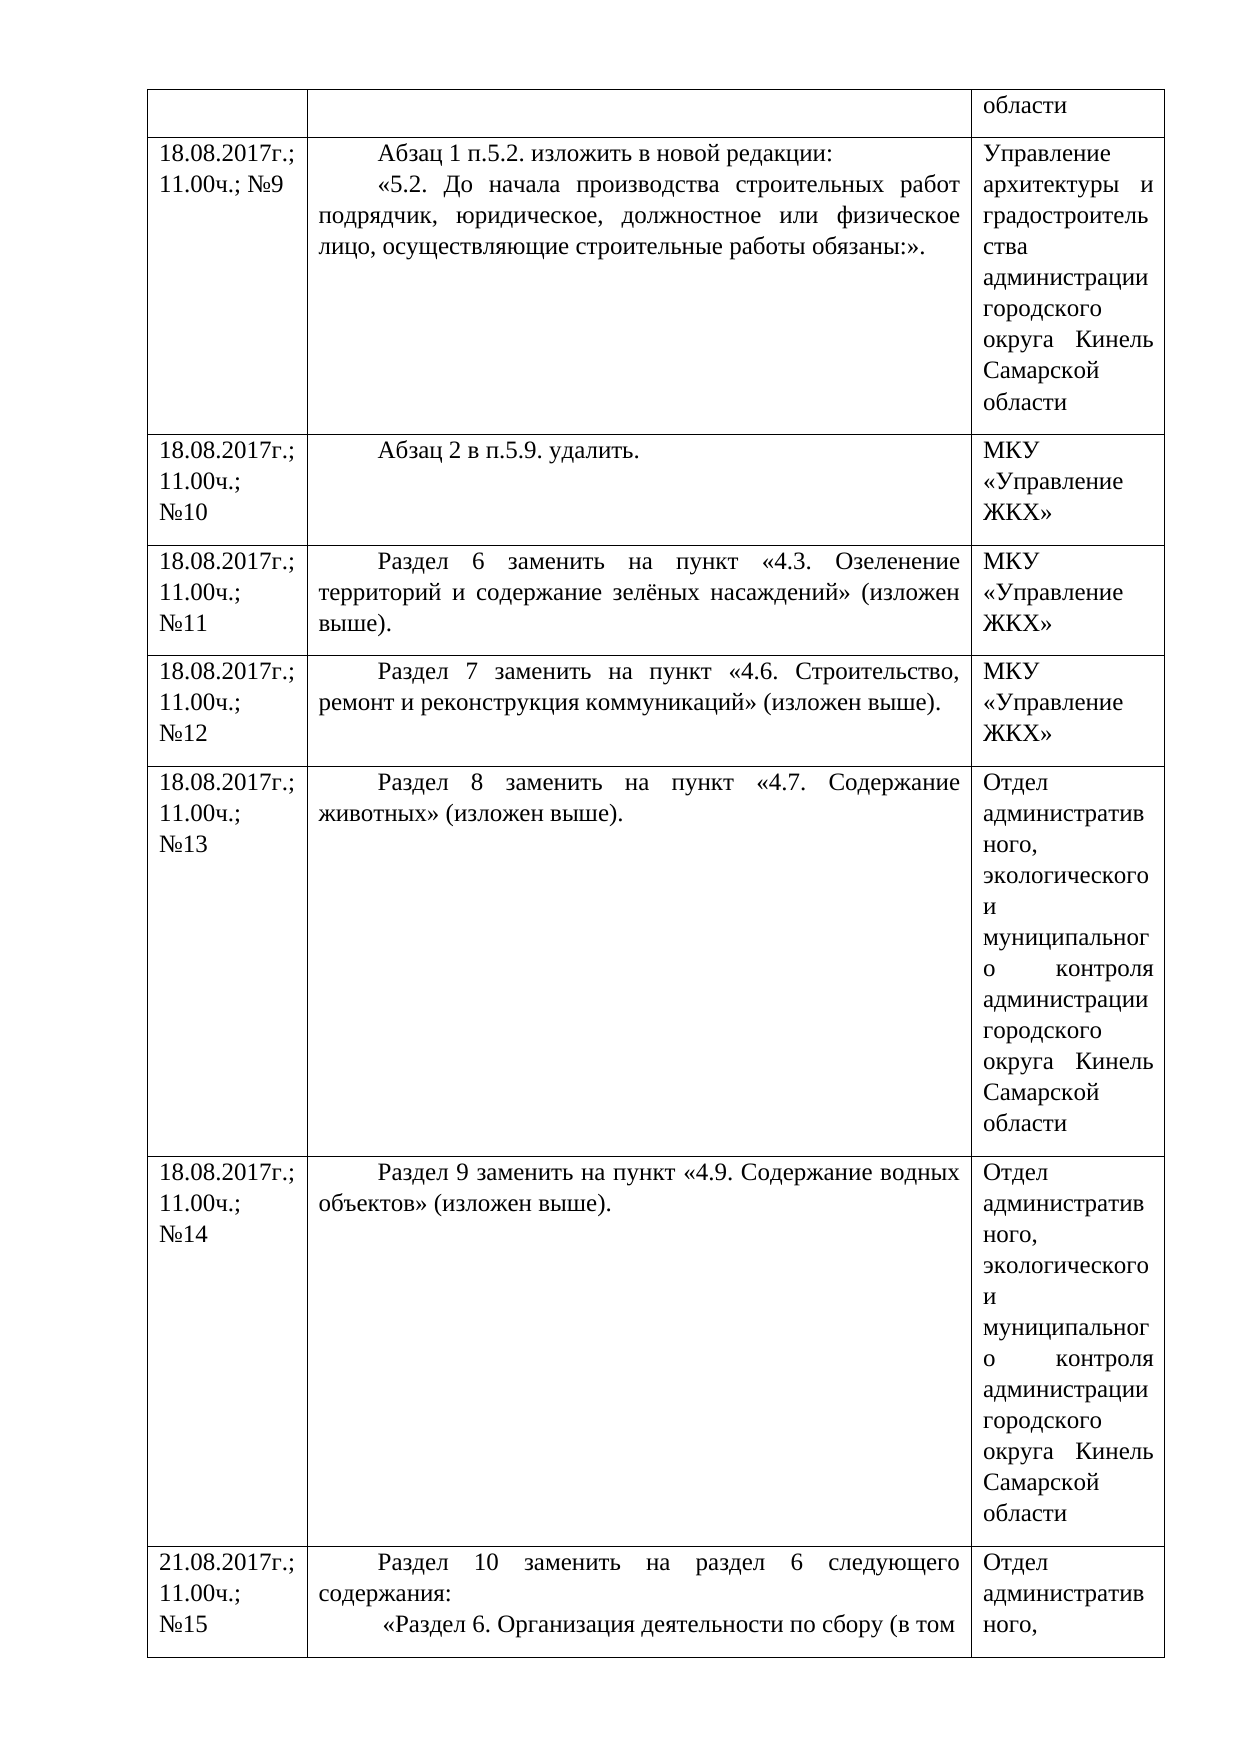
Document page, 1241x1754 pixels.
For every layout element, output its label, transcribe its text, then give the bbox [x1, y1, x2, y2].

table_cell 18.08.2017г.; 11.00ч.; №9 [148, 138, 307, 434]
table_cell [972, 138, 1164, 434]
table_cell 18.08.2017г.; 11.00ч.; №13 [148, 767, 307, 1156]
table_cell 18.08.2017г.; 11.00ч.; №14 [148, 1157, 307, 1546]
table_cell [308, 90, 971, 137]
table_cell Абзац 1 п.5.2. изложить в новой редакции: «5.2. До начала производства строительных работ подрядчик, юридическое, должностное или физическое лицо, осуществляющие строительные работы обязаны:». [308, 138, 971, 434]
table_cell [972, 1547, 1164, 1657]
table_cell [148, 90, 307, 137]
table_cell Раздел 8 заменить на пункт «4.7. Содержание животных» (изложен выше). [308, 767, 971, 1156]
table_cell 18.08.2017г.; 11.00ч.; №10 [148, 435, 307, 545]
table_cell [148, 1547, 307, 1657]
table_cell МКУ «Управление ЖКХ» [972, 435, 1164, 545]
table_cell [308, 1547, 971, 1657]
table_cell Абзац 2 в п.5.9. удалить. [308, 435, 971, 545]
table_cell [972, 1157, 1164, 1546]
table_cell 18.08.2017г.; 11.00ч.; №11 [148, 546, 307, 655]
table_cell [972, 90, 1164, 137]
table_cell МКУ «Управление ЖКХ» [972, 656, 1164, 766]
table_cell 18.08.2017г.; 11.00ч.; №12 [148, 656, 307, 766]
table_cell Раздел 6 заменить на пункт «4.3. Озеленение территорий и содержание зелёных насаждений» (изложен выше). [308, 546, 971, 655]
table_cell Раздел 9 заменить на пункт «4.9. Содержание водных объектов» (изложен выше). [308, 1157, 971, 1546]
table_cell Отдел административного, экологического и муниципального контроля администрации городского округа Кинель Самарской области [972, 767, 1164, 1156]
table_cell Раздел 7 заменить на пункт «4.6. Строительство, ремонт и реконструкция коммуникаций» (изложен выше). [308, 656, 971, 766]
table_cell МКУ «Управление ЖКХ» [972, 546, 1164, 655]
